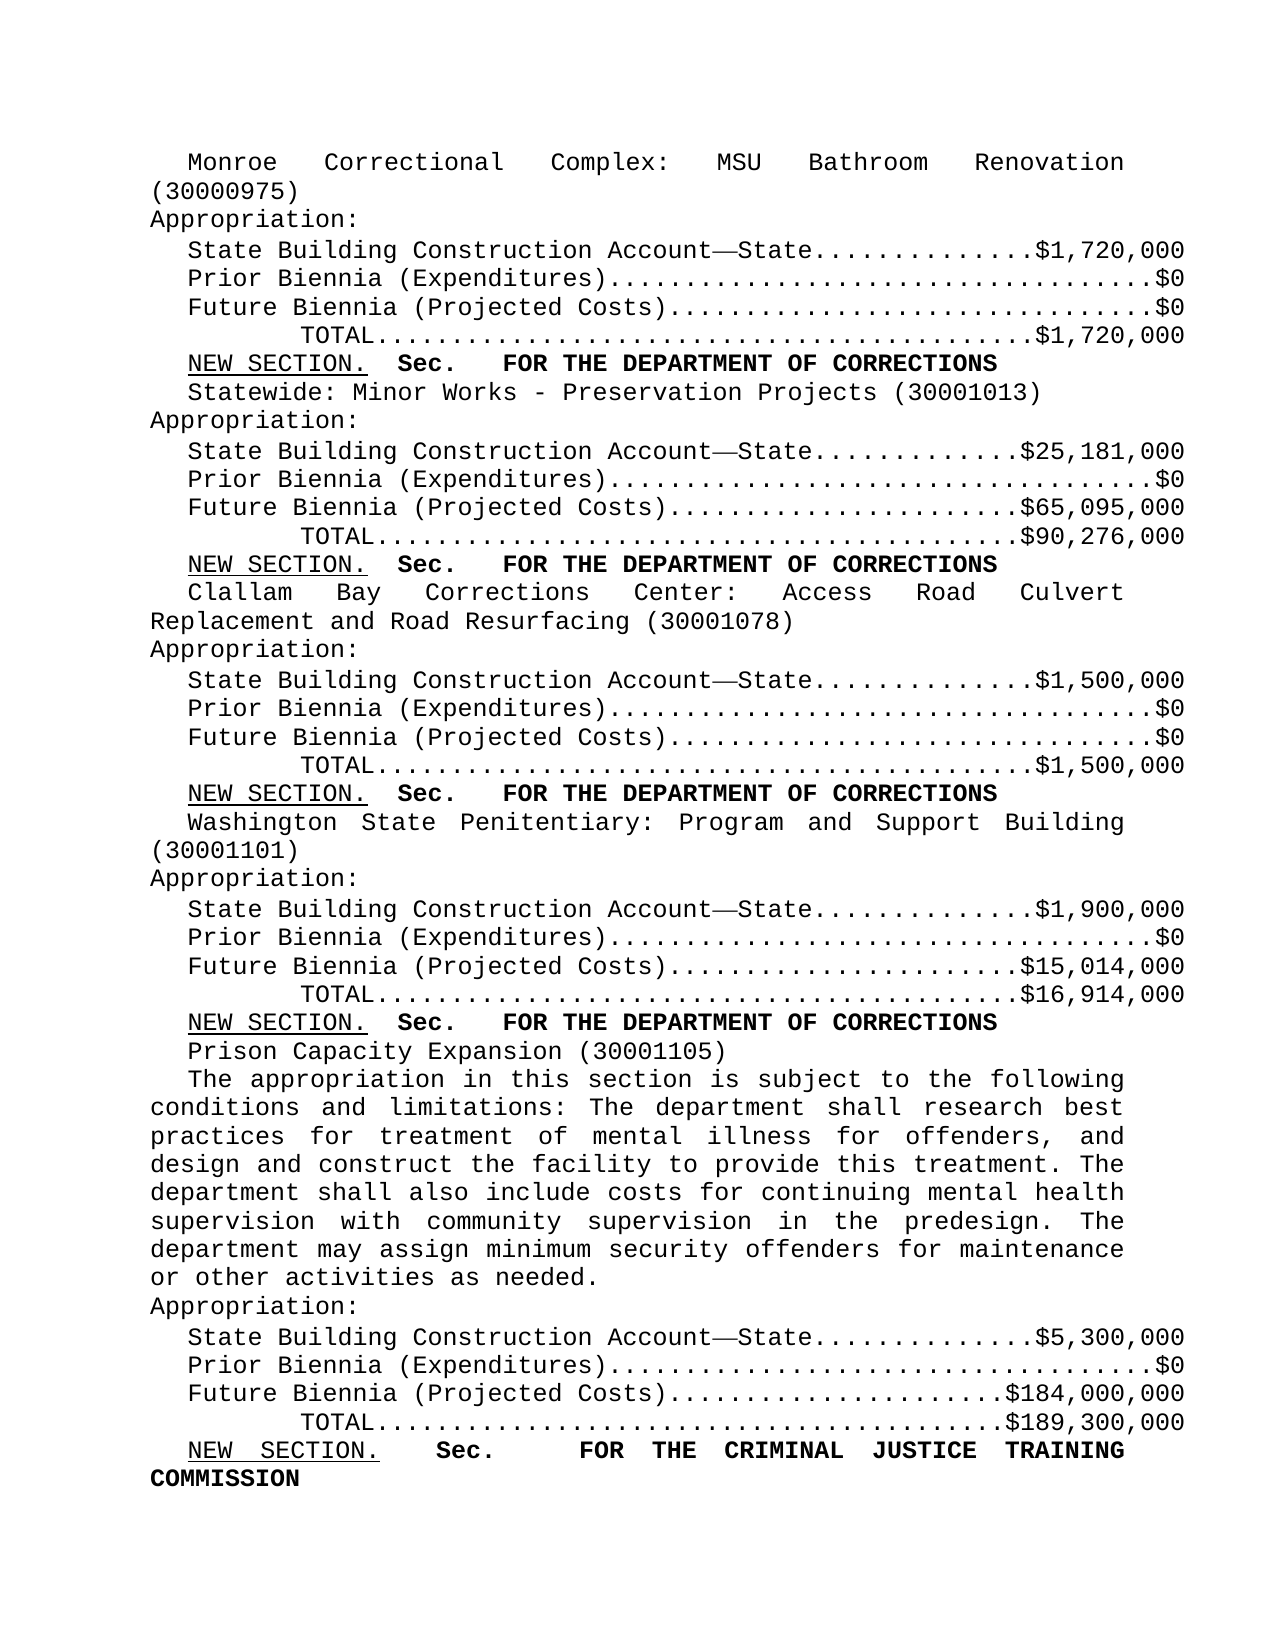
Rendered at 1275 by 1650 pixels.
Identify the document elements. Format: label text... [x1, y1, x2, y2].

text Appropriation: [150, 1293, 1125, 1322]
text State Building Construction Account—State $5,300,000 [150, 1322, 1125, 1352]
text TOTAL $1,720,000 [150, 322, 1125, 351]
text Future Biennia (Projected Costs) $15,014,000 [150, 953, 1125, 982]
text NEW SECTION. Sec. FOR THE DEPARTMENT OF CORRECTIONS [150, 351, 1125, 379]
text Monroe Correctional Complex: MSU Bathroom Renovation (30000975) [150, 150, 1125, 207]
text State Building Construction Account—State $1,720,000 [150, 235, 1125, 266]
text TOTAL $1,500,000 [150, 752, 1125, 781]
text TOTAL $189,300,000 [150, 1409, 1125, 1437]
text The appropriation in this section is subject to the following conditions and limitations: The department shall research best practices for treatment of mental illness for offenders, and design and construct the facility to provide this treatment. The department shall also include costs for continuing mental health supervision with community supervision in the predesign. The department may assign minimum security offenders for maintenance or other activities as needed. [150, 1067, 1125, 1293]
text TOTAL $16,914,000 [150, 982, 1125, 1010]
text Prior Biennia (Expenditures) $0 [150, 266, 1125, 294]
text Washington State Penitentiary: Program and Support Building (30001101) [150, 809, 1125, 866]
text TOTAL $90,276,000 [150, 523, 1125, 552]
text Future Biennia (Projected Costs) $0 [150, 294, 1125, 322]
text Future Biennia (Projected Costs) $184,000,000 [150, 1381, 1125, 1409]
text Future Biennia (Projected Costs) $65,095,000 [150, 495, 1125, 523]
text Prior Biennia (Expenditures) $0 [150, 1352, 1125, 1381]
text Appropriation: [150, 407, 1125, 436]
text NEW SECTION. Sec. FOR THE DEPARTMENT OF CORRECTIONS [150, 1010, 1125, 1038]
text Appropriation: [150, 637, 1125, 665]
text NEW SECTION. Sec. FOR THE CRIMINAL JUSTICE TRAINING COMMISSION [150, 1437, 1125, 1494]
text Future Biennia (Projected Costs) $0 [150, 724, 1125, 752]
text Prior Biennia (Expenditures) $0 [150, 696, 1125, 724]
text State Building Construction Account—State $1,500,000 [150, 665, 1125, 696]
text Prior Biennia (Expenditures) $0 [150, 925, 1125, 953]
text Appropriation: [150, 207, 1125, 235]
text Appropriation: [150, 866, 1125, 894]
text State Building Construction Account—State $25,181,000 [150, 436, 1125, 467]
text State Building Construction Account—State $1,900,000 [150, 894, 1125, 925]
text Clallam Bay Corrections Center: Access Road Culvert Replacement and Road Resurfacing (30001078) [150, 580, 1125, 637]
text Statewide: Minor Works - Preservation Projects (30001013) [150, 379, 1125, 407]
text NEW SECTION. Sec. FOR THE DEPARTMENT OF CORRECTIONS [150, 781, 1125, 809]
text NEW SECTION. Sec. FOR THE DEPARTMENT OF CORRECTIONS [150, 552, 1125, 580]
text Prison Capacity Expansion (30001105) [150, 1038, 1125, 1067]
text Prior Biennia (Expenditures) $0 [150, 467, 1125, 495]
